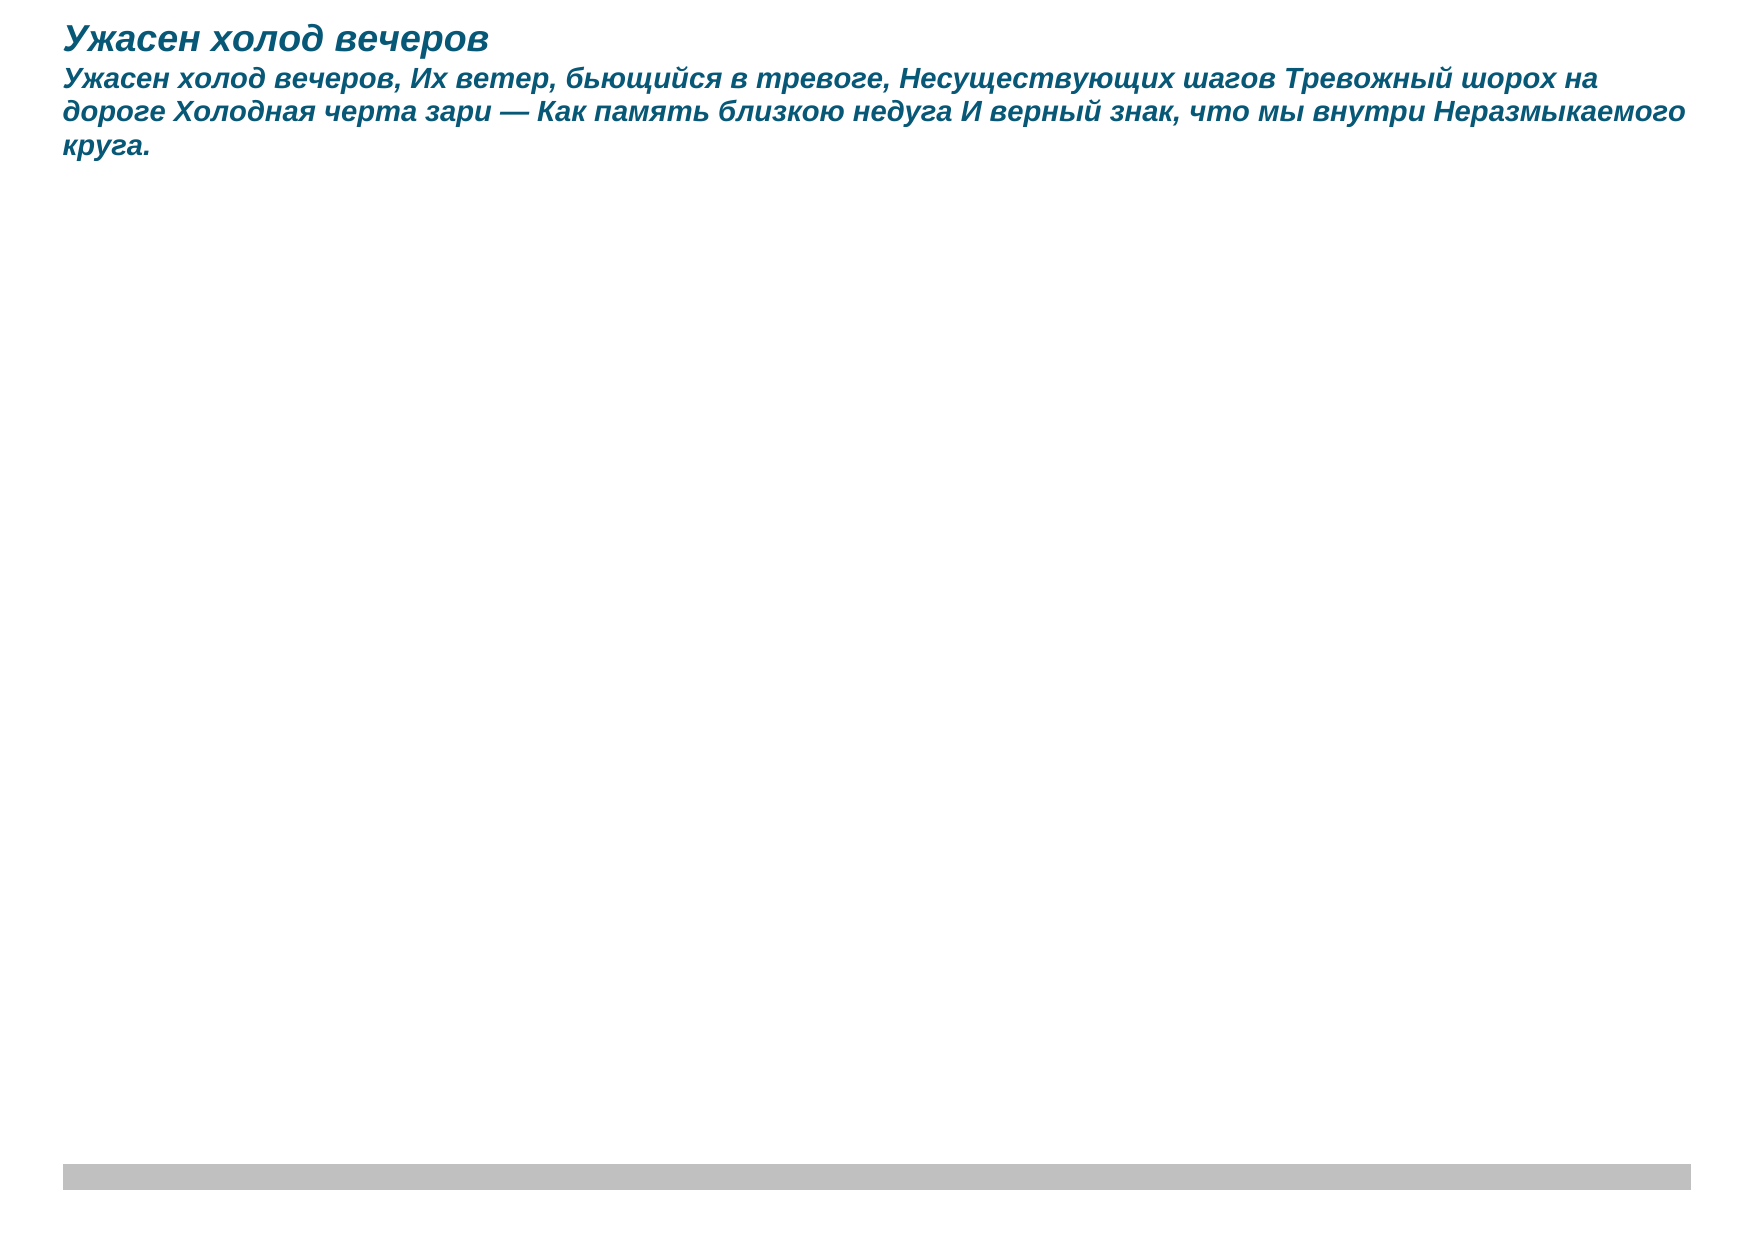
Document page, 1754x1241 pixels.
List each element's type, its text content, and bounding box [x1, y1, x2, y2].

text Ужасен холод вечеров, [62, 61, 1691, 161]
subtitle Ужасен холод вечеров [62, 17, 1691, 60]
